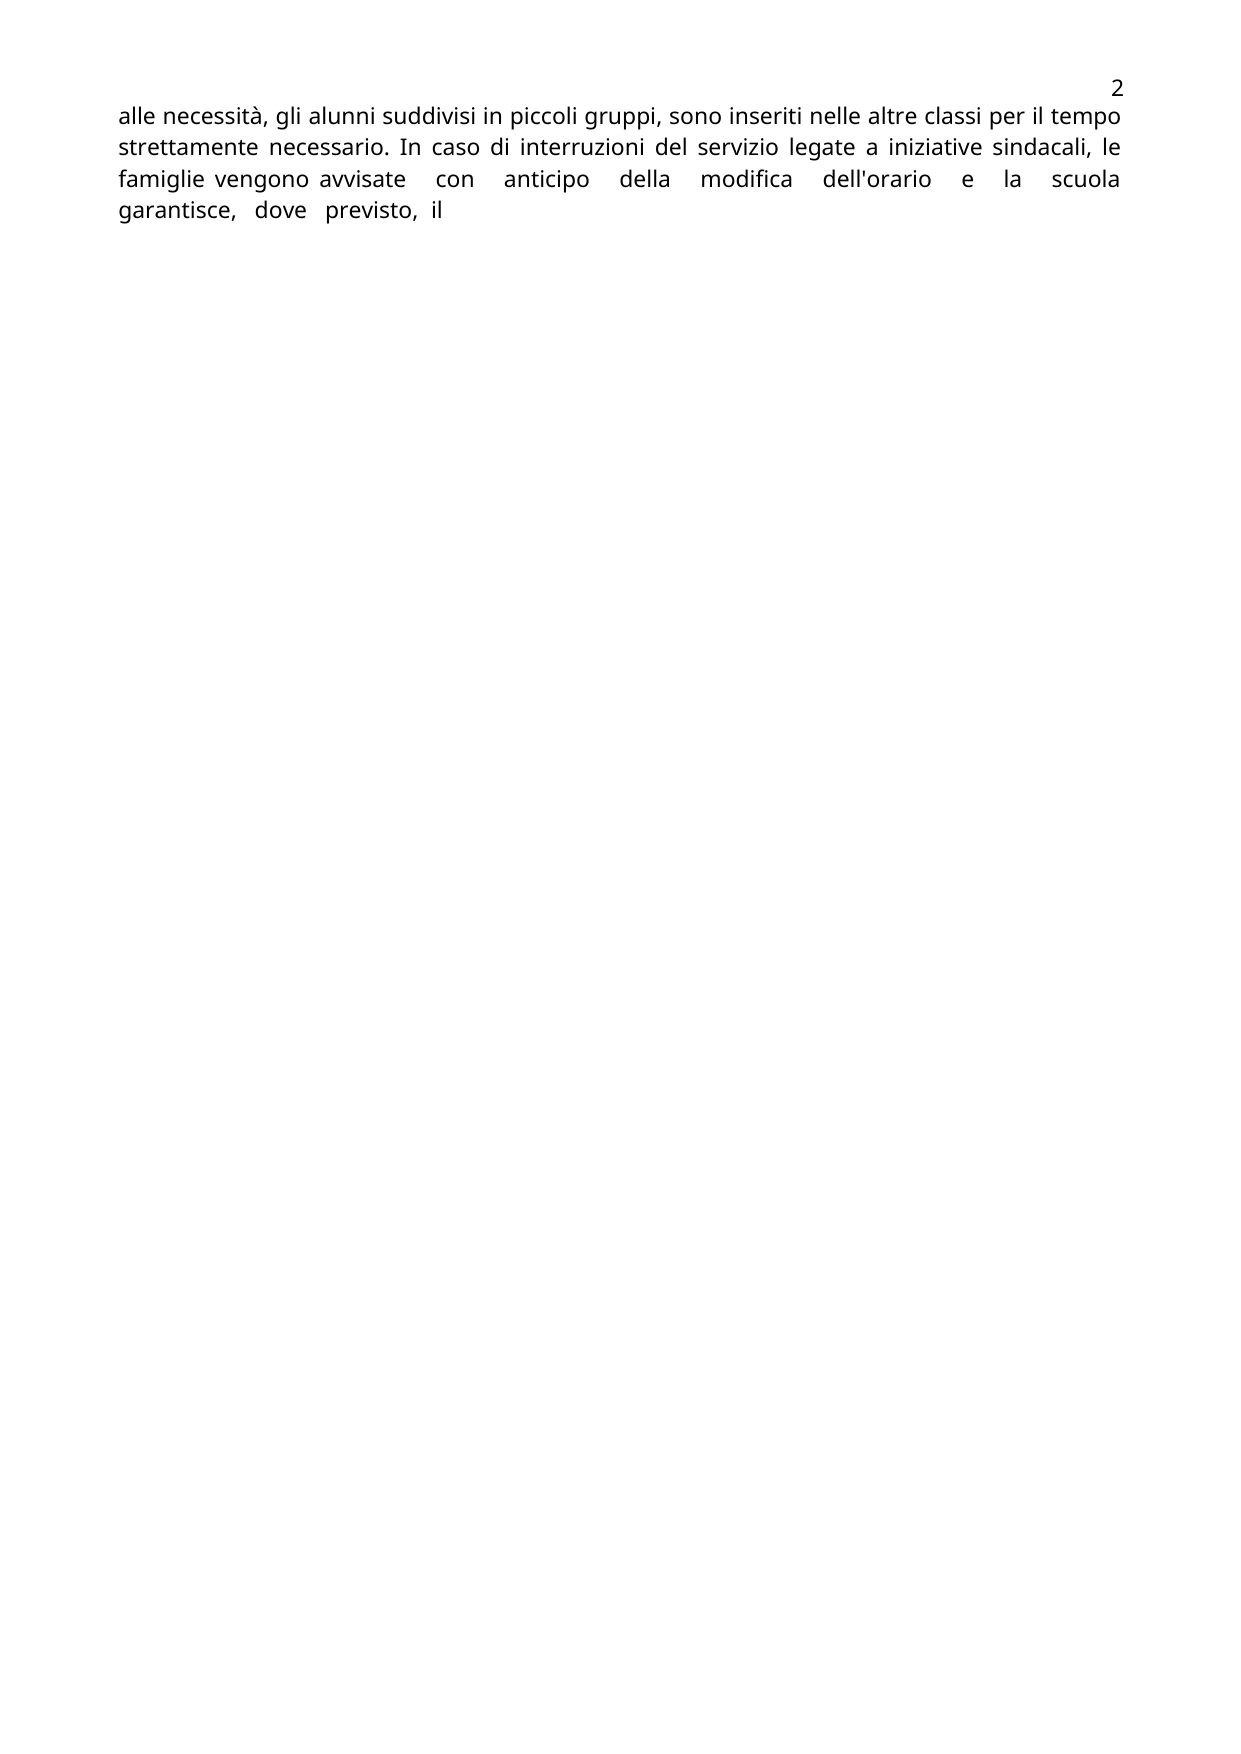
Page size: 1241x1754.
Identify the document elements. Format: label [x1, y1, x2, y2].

text [118, 100, 1122, 225]
